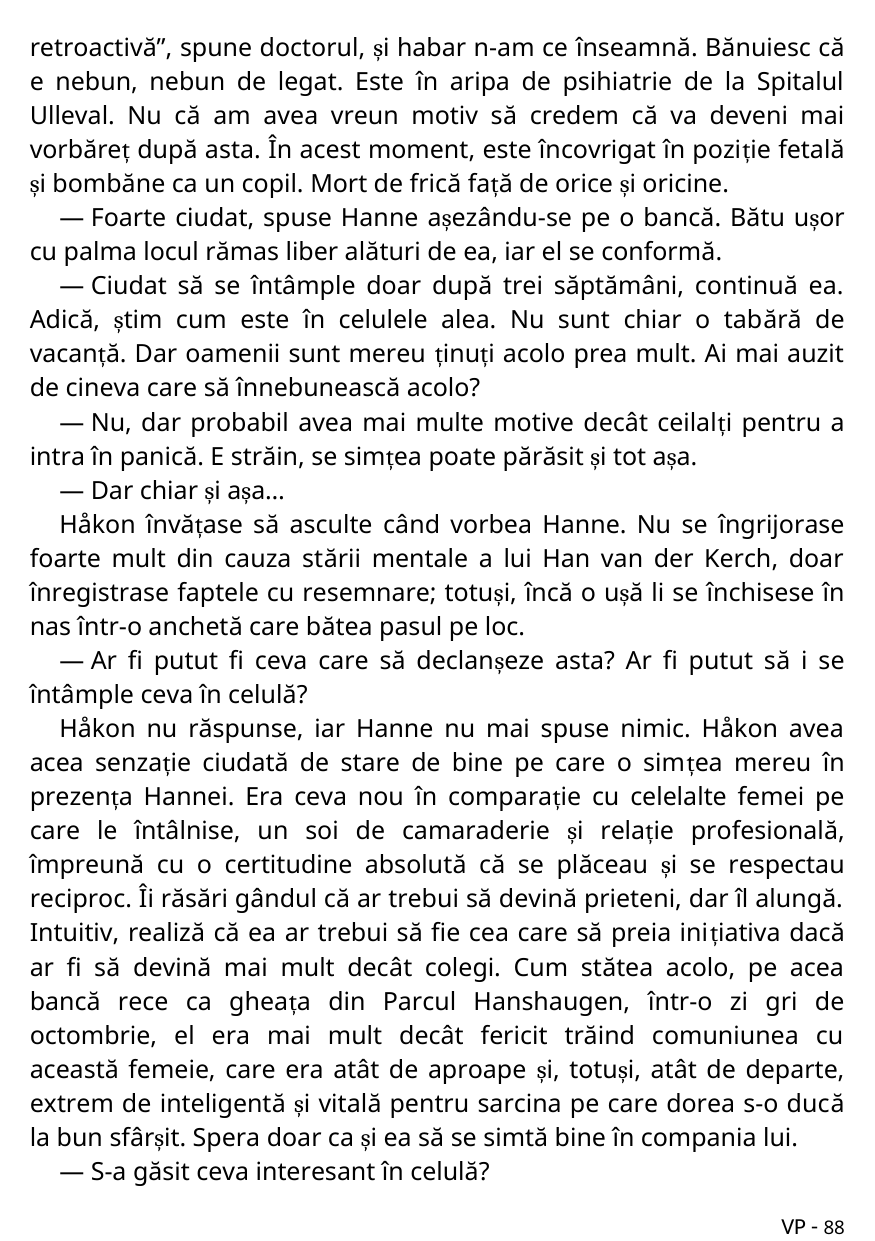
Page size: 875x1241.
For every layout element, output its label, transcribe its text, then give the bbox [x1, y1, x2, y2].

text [29, 29, 844, 200]
text — Ciudat să se întâmple doar după trei săptămâni, continuă ea. Adică, știm cum este în celulele alea. Nu sunt chiar o tabără de vacanță. Dar oamenii sunt mereu ținuți acolo prea mult. Ai mai auzit de cineva care să înnebunească acolo? [29, 268, 844, 404]
text — S-a găsit ceva interesant în celulă? [29, 1153, 844, 1188]
text — Ar fi putut fi ceva care să declanșeze asta? Ar fi putut să i se întâmple ceva în celulă? [29, 643, 844, 711]
text — Nu, dar probabil avea mai multe motive decât ceilalți pentru a intra în panică. E străin, se simțea poate părăsit și tot așa. [29, 404, 844, 472]
text Håkon nu răspunse, iar Hanne nu mai spuse nimic. Håkon avea acea senzație ciudată de stare de bine pe care o simțea mereu în prezența Hannei. Era ceva nou în comparație cu celelalte femei pe care le întâlnise, un soi de camaraderie și relație profesională, împreună cu o certitudine absolută că se plăceau și se respectau reciproc. Îi răsări gândul că ar trebui să devină prieteni, dar îl alungă. Intuitiv, realiză că ea ar trebui să fie cea care să preia inițiativa dacă ar fi să devină mai mult decât colegi. Cum stătea acolo, pe acea bancă rece ca gheața din Parcul Hanshaugen, într-o zi gri de octombrie, el era mai mult decât fericit trăind comuniunea cu această femeie, care era atât de aproape și, totuși, atât de departe, extrem de inteligentă și vitală pentru sarcina pe care dorea s-o ducă la bun sfârșit. Spera doar ca și ea să se simtă bine în compania lui. [29, 711, 844, 1153]
text Håkon învățase să asculte când vorbea Hanne. Nu se îngrijorase foarte mult din cauza stării mentale a lui Han van der Kerch, doar înregistrase faptele cu resemnare; totuși, încă o ușă li se închisese în nas într-o anchetă care bătea pasul pe loc. [29, 506, 844, 643]
text — Dar chiar și așa… [29, 472, 844, 506]
text — Foarte ciudat, spuse Hanne așezându-se pe o bancă. Bătu ușor cu palma locul rămas liber alături de ea, iar el se conformă. [29, 200, 844, 268]
